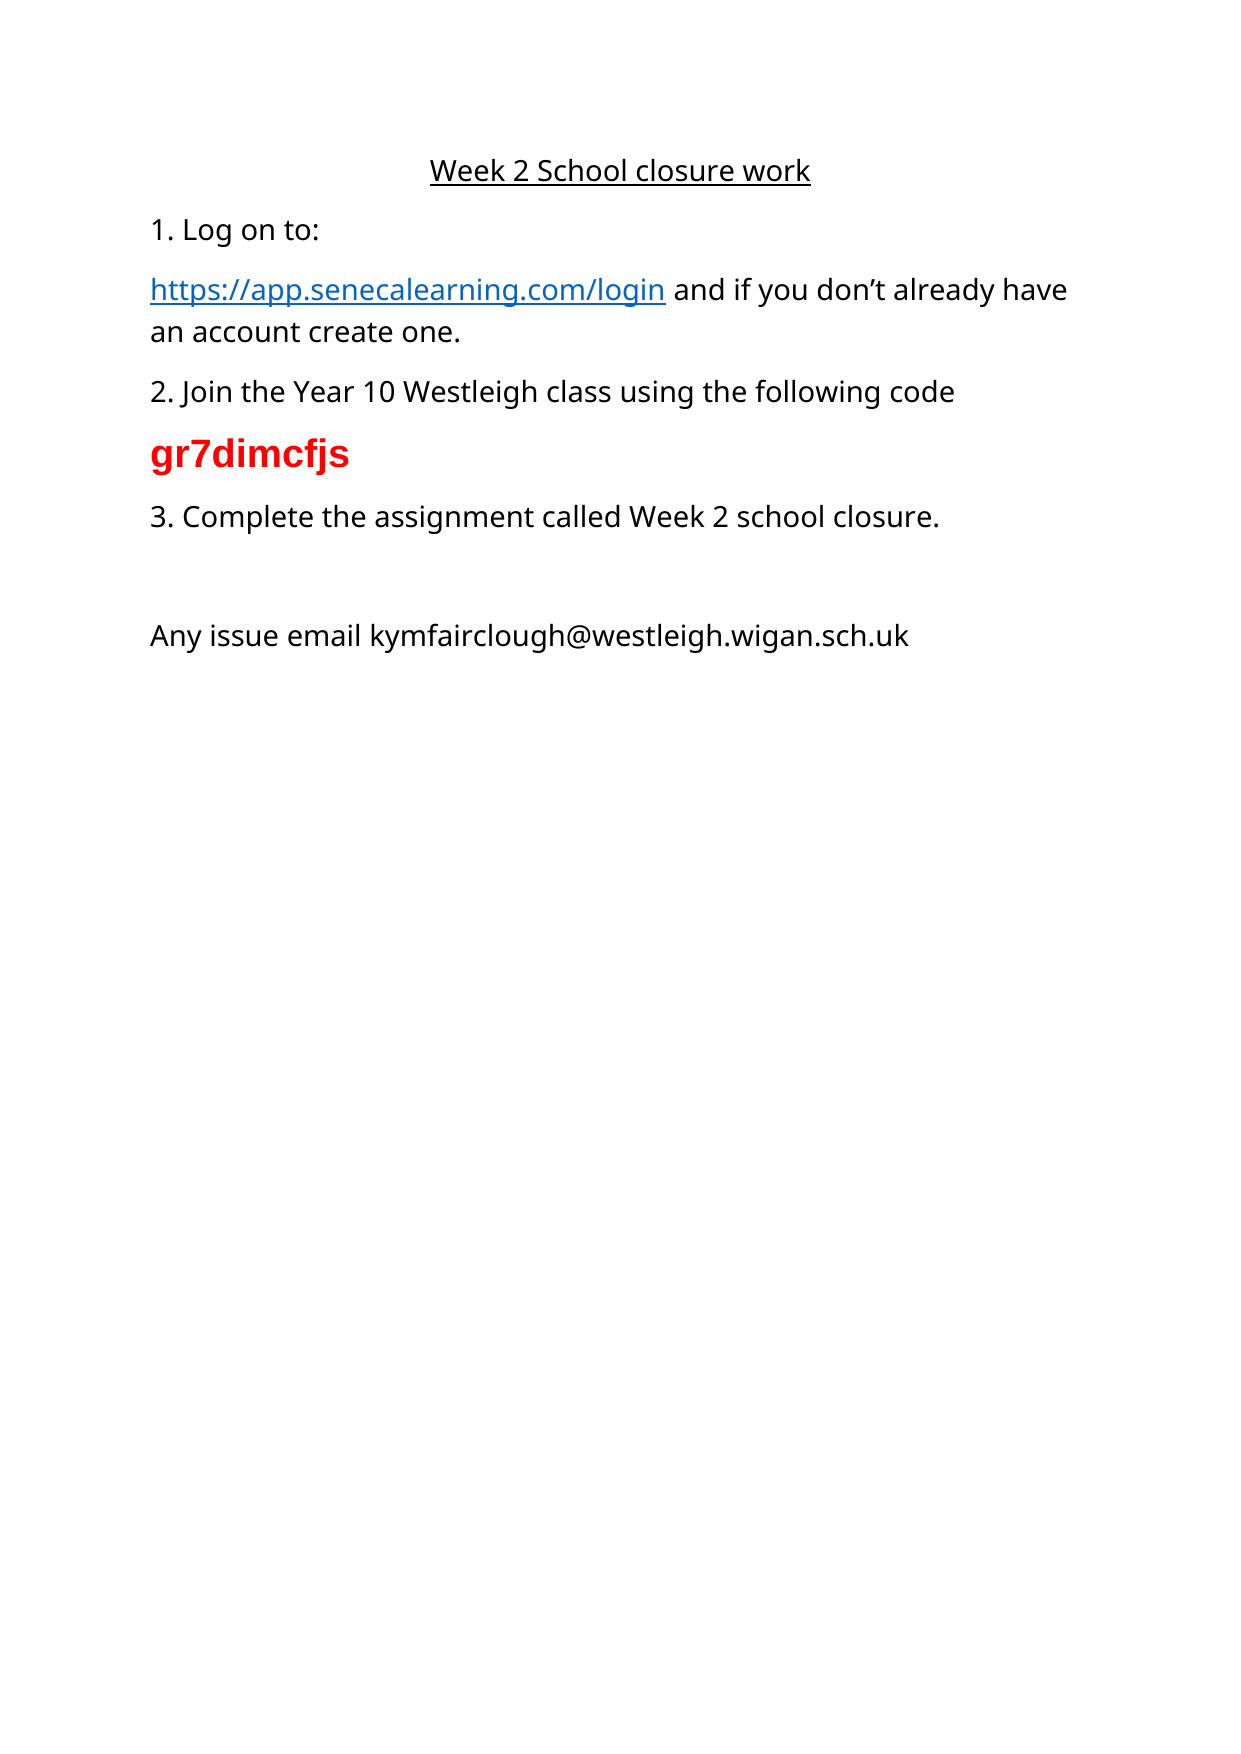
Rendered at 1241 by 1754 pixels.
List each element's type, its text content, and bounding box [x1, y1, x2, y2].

text 3. Complete the assignment called Week 2 school closure. [150, 497, 1090, 536]
text https://app.senecalearning.com/login and if you don’t already have an account create one. [150, 269, 1090, 351]
text Week 2 School closure work [150, 150, 1090, 190]
text Any issue email kymfairclough@westleigh.wigan.sch.uk [150, 616, 1090, 655]
text 1. Log on to: [150, 209, 1090, 249]
text 2. Join the Year 10 Westleigh class using the following code [150, 371, 1090, 411]
text gr7dimcfjs [150, 431, 1090, 476]
